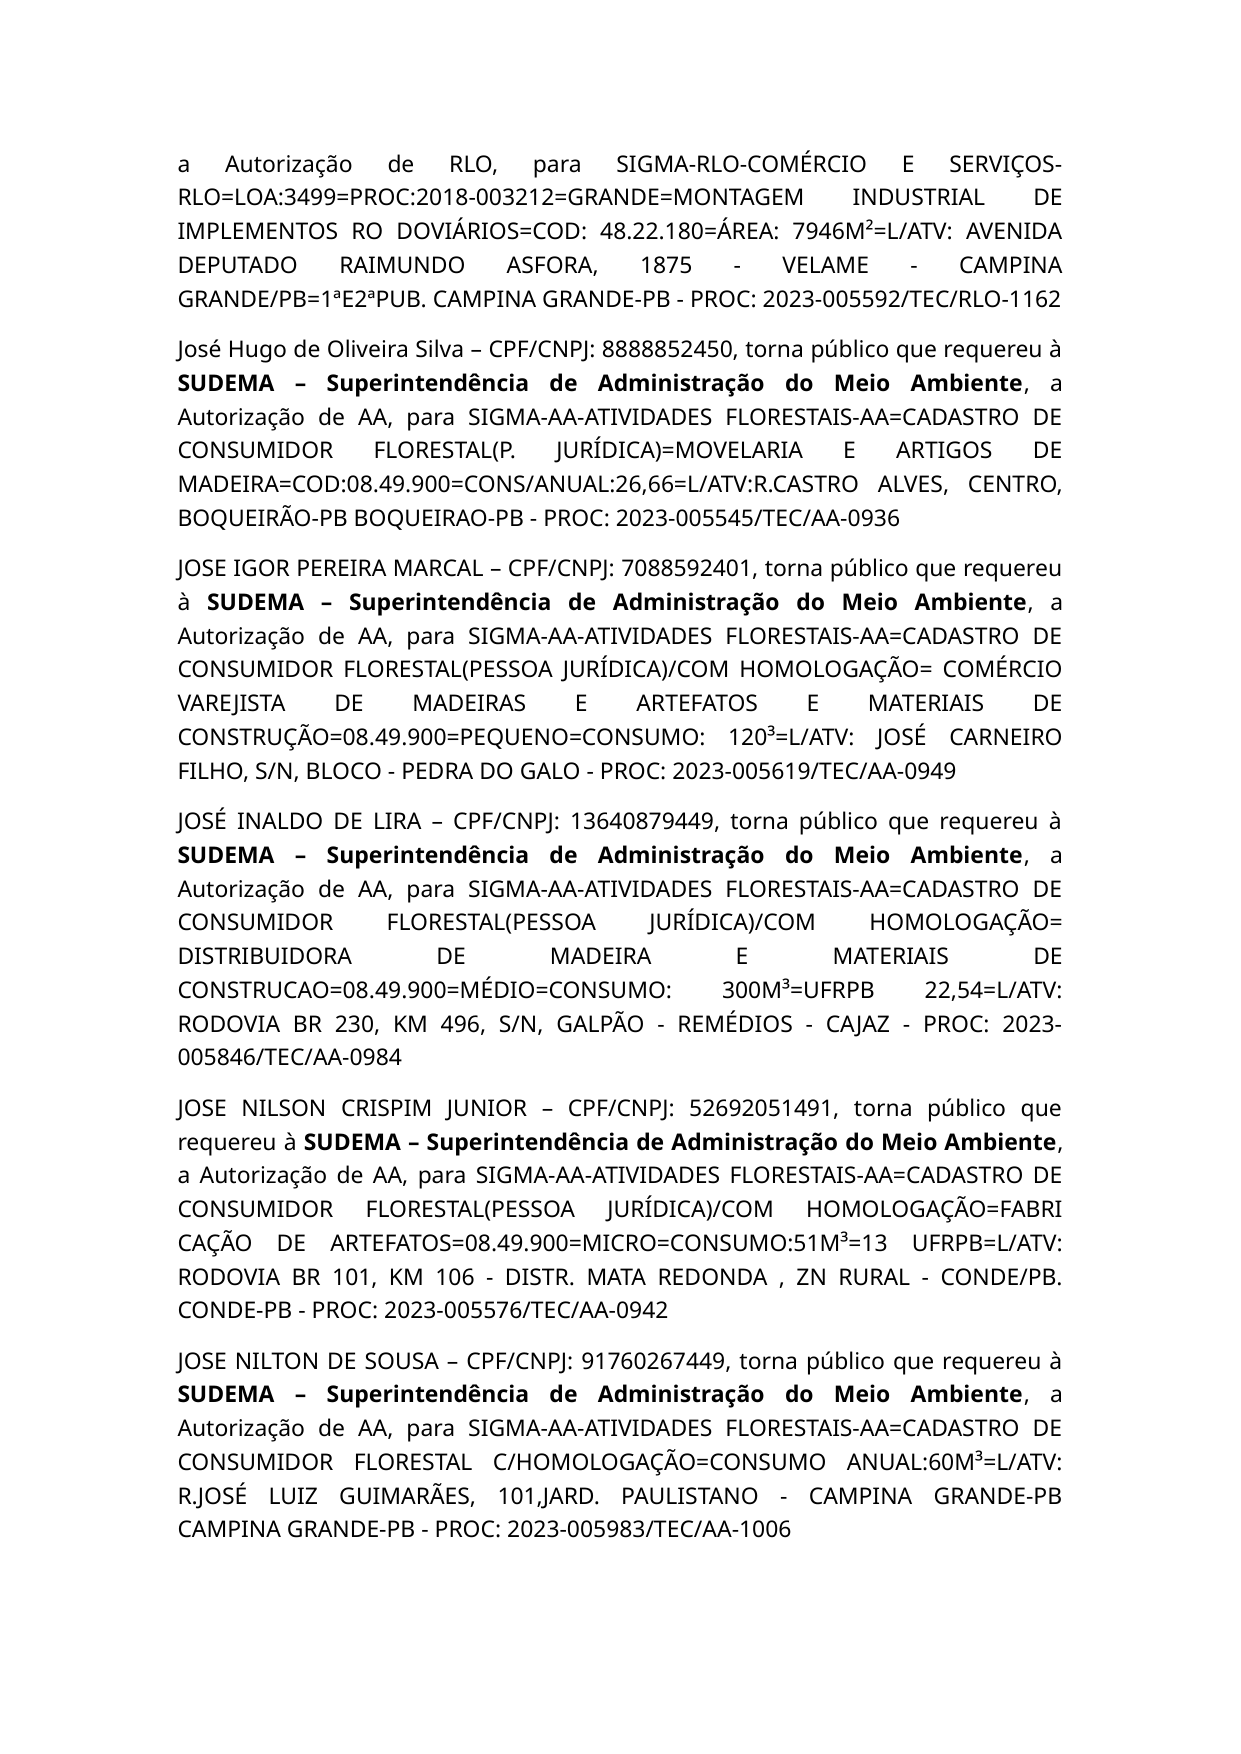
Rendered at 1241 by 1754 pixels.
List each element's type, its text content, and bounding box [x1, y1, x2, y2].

text JOSE NILTON DE SOUSA – CPF/CNPJ: 91760267449, torna público que requereu à SUDEMA – Superintendência de Administração do Meio Ambiente, a Autorização de AA, para SIGMA-AA-ATIVIDADES FLORESTAIS-AA=CADASTRO DE CONSUMIDOR FLORESTAL C/HOMOLOGAÇÃO=CONSUMO ANUAL:60M³=L/ATV: R.JOSÉ LUIZ GUIMARÃES, 101,JARD. PAULISTANO - CAMPINA GRANDE-PB CAMPINA GRANDE-PB - PROC: 2023-005983/TEC/AA-1006 [177, 1345, 1063, 1545]
text JOSE NILSON CRISPIM JUNIOR – CPF/CNPJ: 52692051491, torna público que requereu à SUDEMA – Superintendência de Administração do Meio Ambiente, a Autorização de AA, para SIGMA-AA-ATIVIDADES FLORESTAIS-AA=CADASTRO DE CONSUMIDOR FLORESTAL(PESSOA JURÍDICA)/COM HOMOLOGAÇÃO=FABRI CAÇÃO DE ARTEFATOS=08.49.900=MICRO=CONSUMO:51M³=13 UFRPB=L/ATV: RODOVIA BR 101, KM 106 - DISTR. MATA REDONDA , ZN RURAL - CONDE/PB. CONDE-PB - PROC: 2023-005576/TEC/AA-0942 [177, 1092, 1063, 1326]
text José Hugo de Oliveira Silva – CPF/CNPJ: 8888852450, torna público que requereu à SUDEMA – Superintendência de Administração do Meio Ambiente, a Autorização de AA, para SIGMA-AA-ATIVIDADES FLORESTAIS-AA=CADASTRO DE CONSUMIDOR FLORESTAL(P. JURÍDICA)=MOVELARIA E ARTIGOS DE MADEIRA=COD:08.49.900=CONS/ANUAL:26,66=L/ATV:R.CASTRO ALVES, CENTRO, BOQUEIRÃO-PB BOQUEIRAO-PB - PROC: 2023-005545/TEC/AA-0936 [177, 333, 1063, 533]
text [177, 148, 1063, 314]
text JOSE IGOR PEREIRA MARCAL – CPF/CNPJ: 7088592401, torna público que requereu à SUDEMA – Superintendência de Administração do Meio Ambiente, a Autorização de AA, para SIGMA-AA-ATIVIDADES FLORESTAIS-AA=CADASTRO DE CONSUMIDOR FLORESTAL(PESSOA JURÍDICA)/COM HOMOLOGAÇÃO= COMÉRCIO VAREJISTA DE MADEIRAS E ARTEFATOS E MATERIAIS DE CONSTRUÇÃO=08.49.900=PEQUENO=CONSUMO: 120³=L/ATV: JOSÉ CARNEIRO FILHO, S/N, BLOCO - PEDRA DO GALO - PROC: 2023-005619/TEC/AA-0949 [177, 552, 1063, 786]
text JOSÉ INALDO DE LIRA – CPF/CNPJ: 13640879449, torna público que requereu à SUDEMA – Superintendência de Administração do Meio Ambiente, a Autorização de AA, para SIGMA-AA-ATIVIDADES FLORESTAIS-AA=CADASTRO DE CONSUMIDOR FLORESTAL(PESSOA JURÍDICA)/COM HOMOLOGAÇÃO= DISTRIBUIDORA DE MADEIRA E MATERIAIS DE CONSTRUCAO=08.49.900=MÉDIO=CONSUMO: 300M³=UFRPB 22,54=L/ATV: RODOVIA BR 230, KM 496, S/N, GALPÃO - REMÉDIOS - CAJAZ - PROC: 2023-005846/TEC/AA-0984 [177, 805, 1063, 1073]
